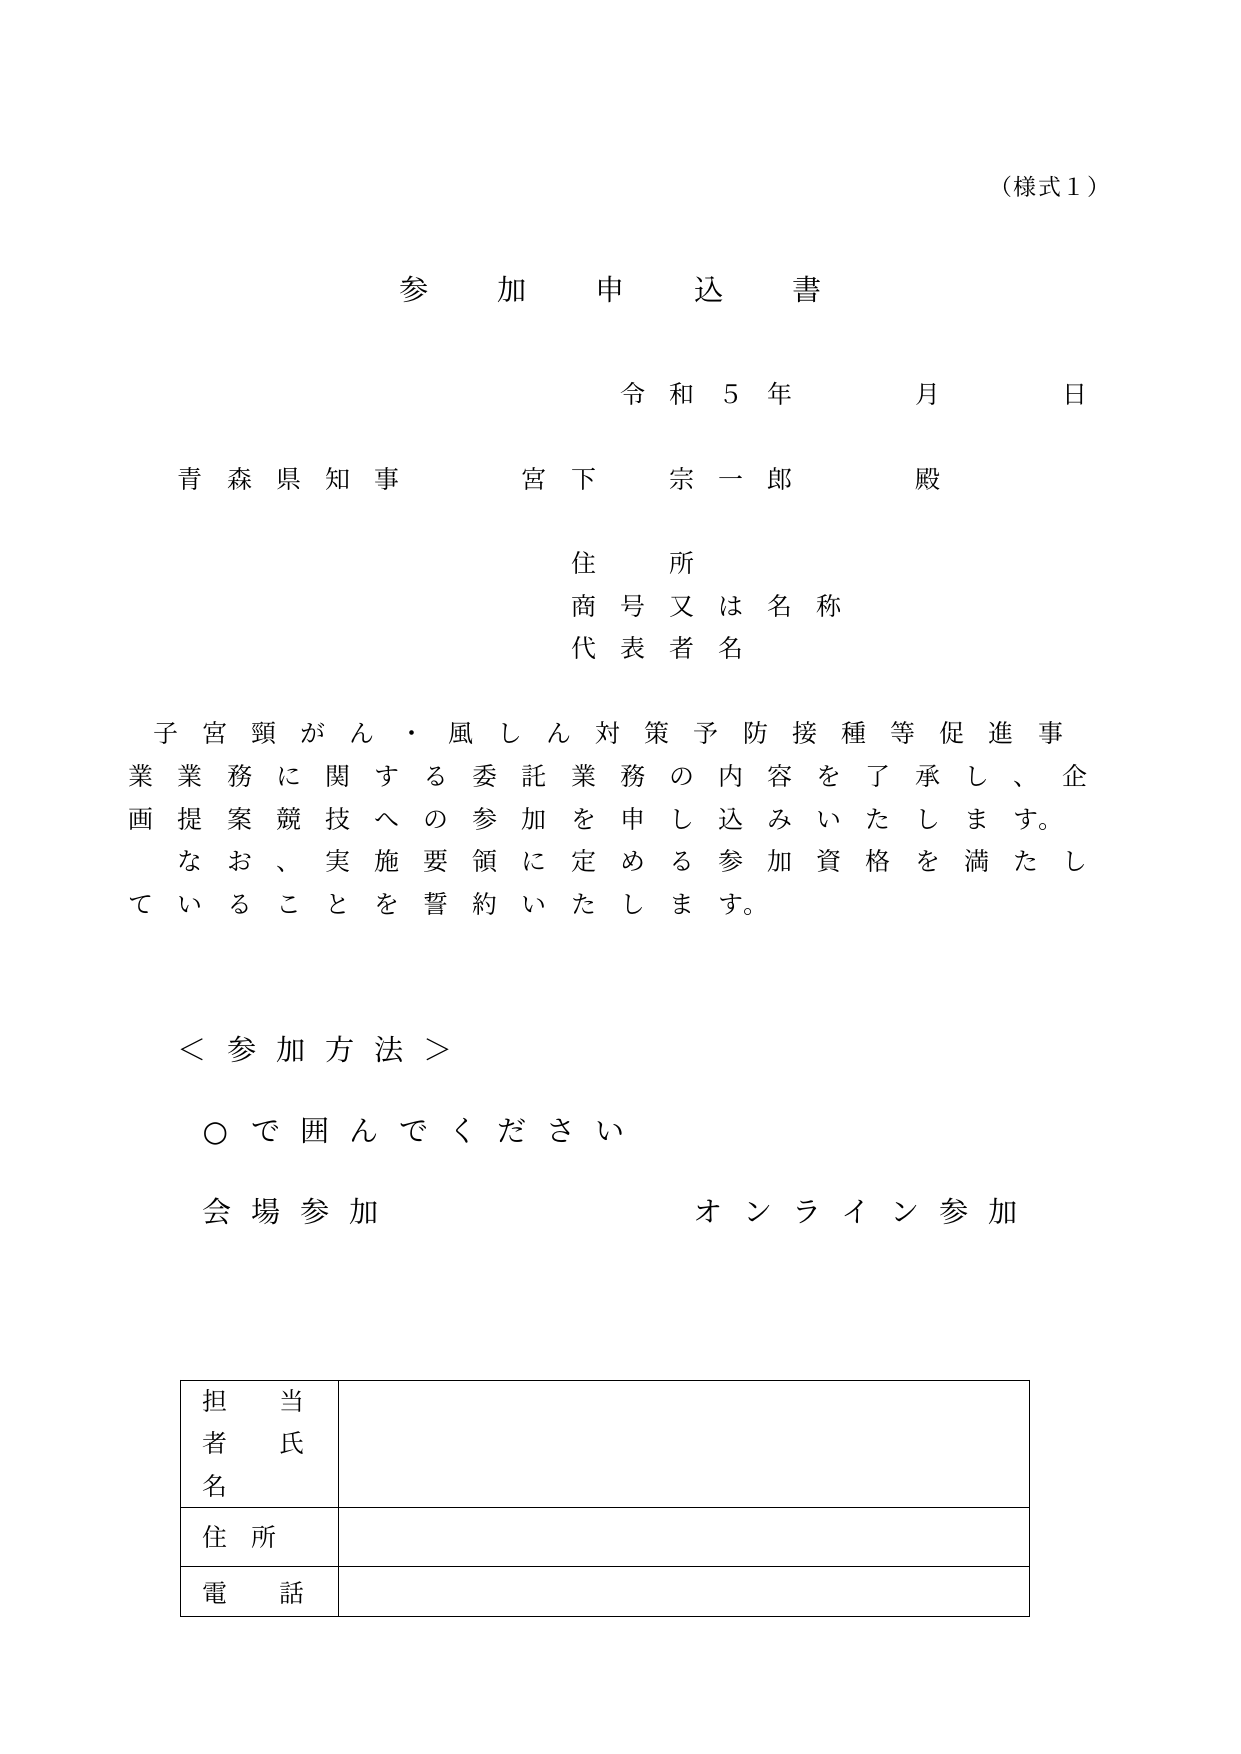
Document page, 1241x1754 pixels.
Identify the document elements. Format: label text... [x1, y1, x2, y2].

text （様式１） [128, 167, 1112, 204]
text なお、実施要領に定める参加資格を満たしていることを誓約いたします。 [128, 841, 1112, 921]
text 参 加 申 込 書 [128, 251, 1112, 325]
table_cell [339, 1508, 1029, 1566]
table_cell 電話番号 [181, 1567, 338, 1616]
table_header 担当者氏名 [181, 1381, 338, 1507]
text 令和５年 月 日 [128, 374, 1112, 411]
text 会場参加 オンライン参加 [128, 1172, 1112, 1247]
table_cell 住所 [181, 1508, 338, 1566]
text 子宮頸がん・風しん対策予防接種等促進事業業務に関する委託業務の内容を了承し、企画提案競技への参加を申し込みいたします。 [128, 713, 1112, 836]
table_cell [339, 1567, 1029, 1616]
table_header [339, 1381, 1029, 1507]
text 商号又は名称 [571, 586, 1112, 623]
text 住 所 [571, 543, 1112, 581]
text ＜参加方法＞ [128, 1011, 1112, 1085]
text 代表者名 [571, 628, 1112, 666]
text 青森県知事 宮下 宗一郎 殿 [128, 459, 1112, 496]
text ○で囲んでください [128, 1092, 1112, 1166]
